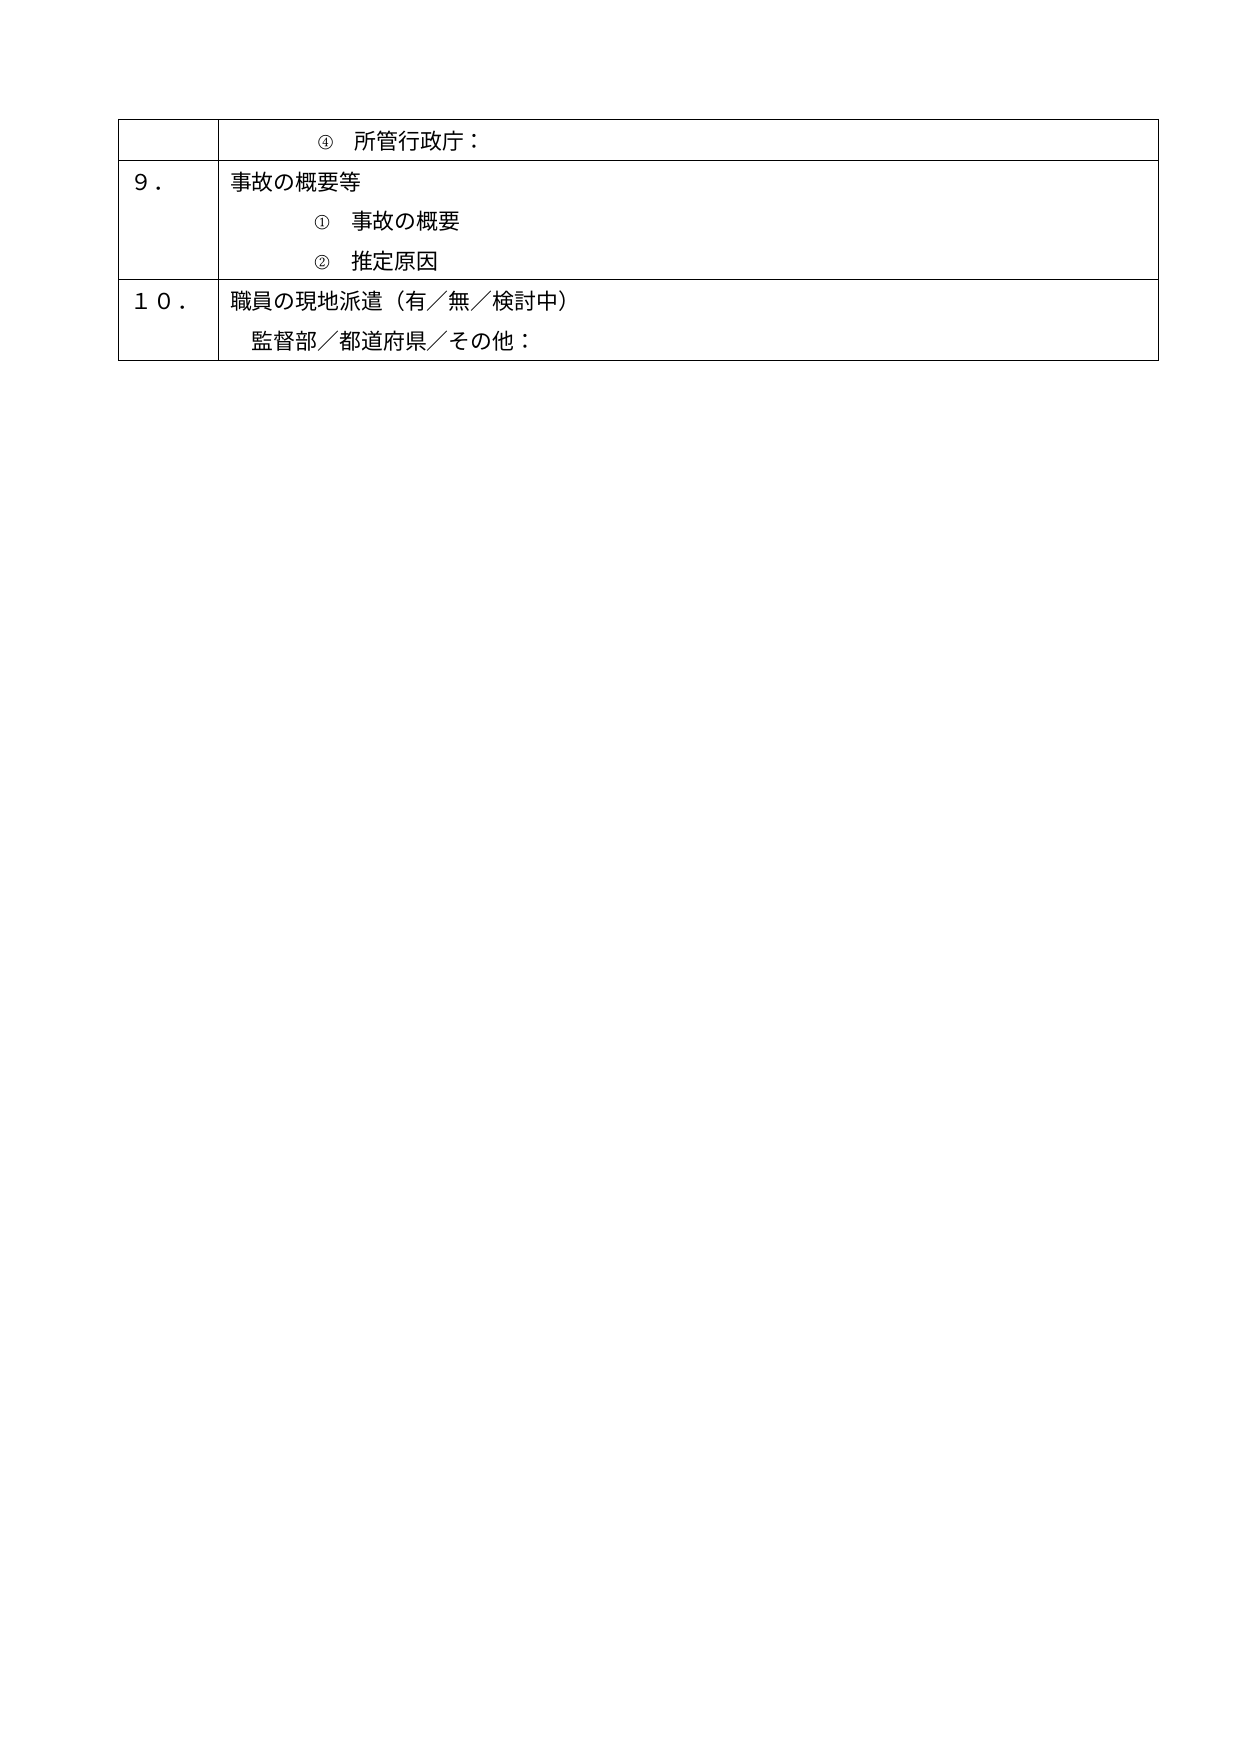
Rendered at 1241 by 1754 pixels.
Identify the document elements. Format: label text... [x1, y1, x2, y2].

table_cell 事故の概要等 事故の概要 推定原因 [219, 161, 1158, 279]
table_cell １０． [119, 280, 218, 359]
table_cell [219, 120, 1158, 159]
table_cell 職員の現地派遣（有／無／検討中） 監督部／都道府県／その他： [219, 280, 1158, 359]
table_cell ８． [119, 120, 218, 159]
table_cell ９． [119, 161, 218, 279]
